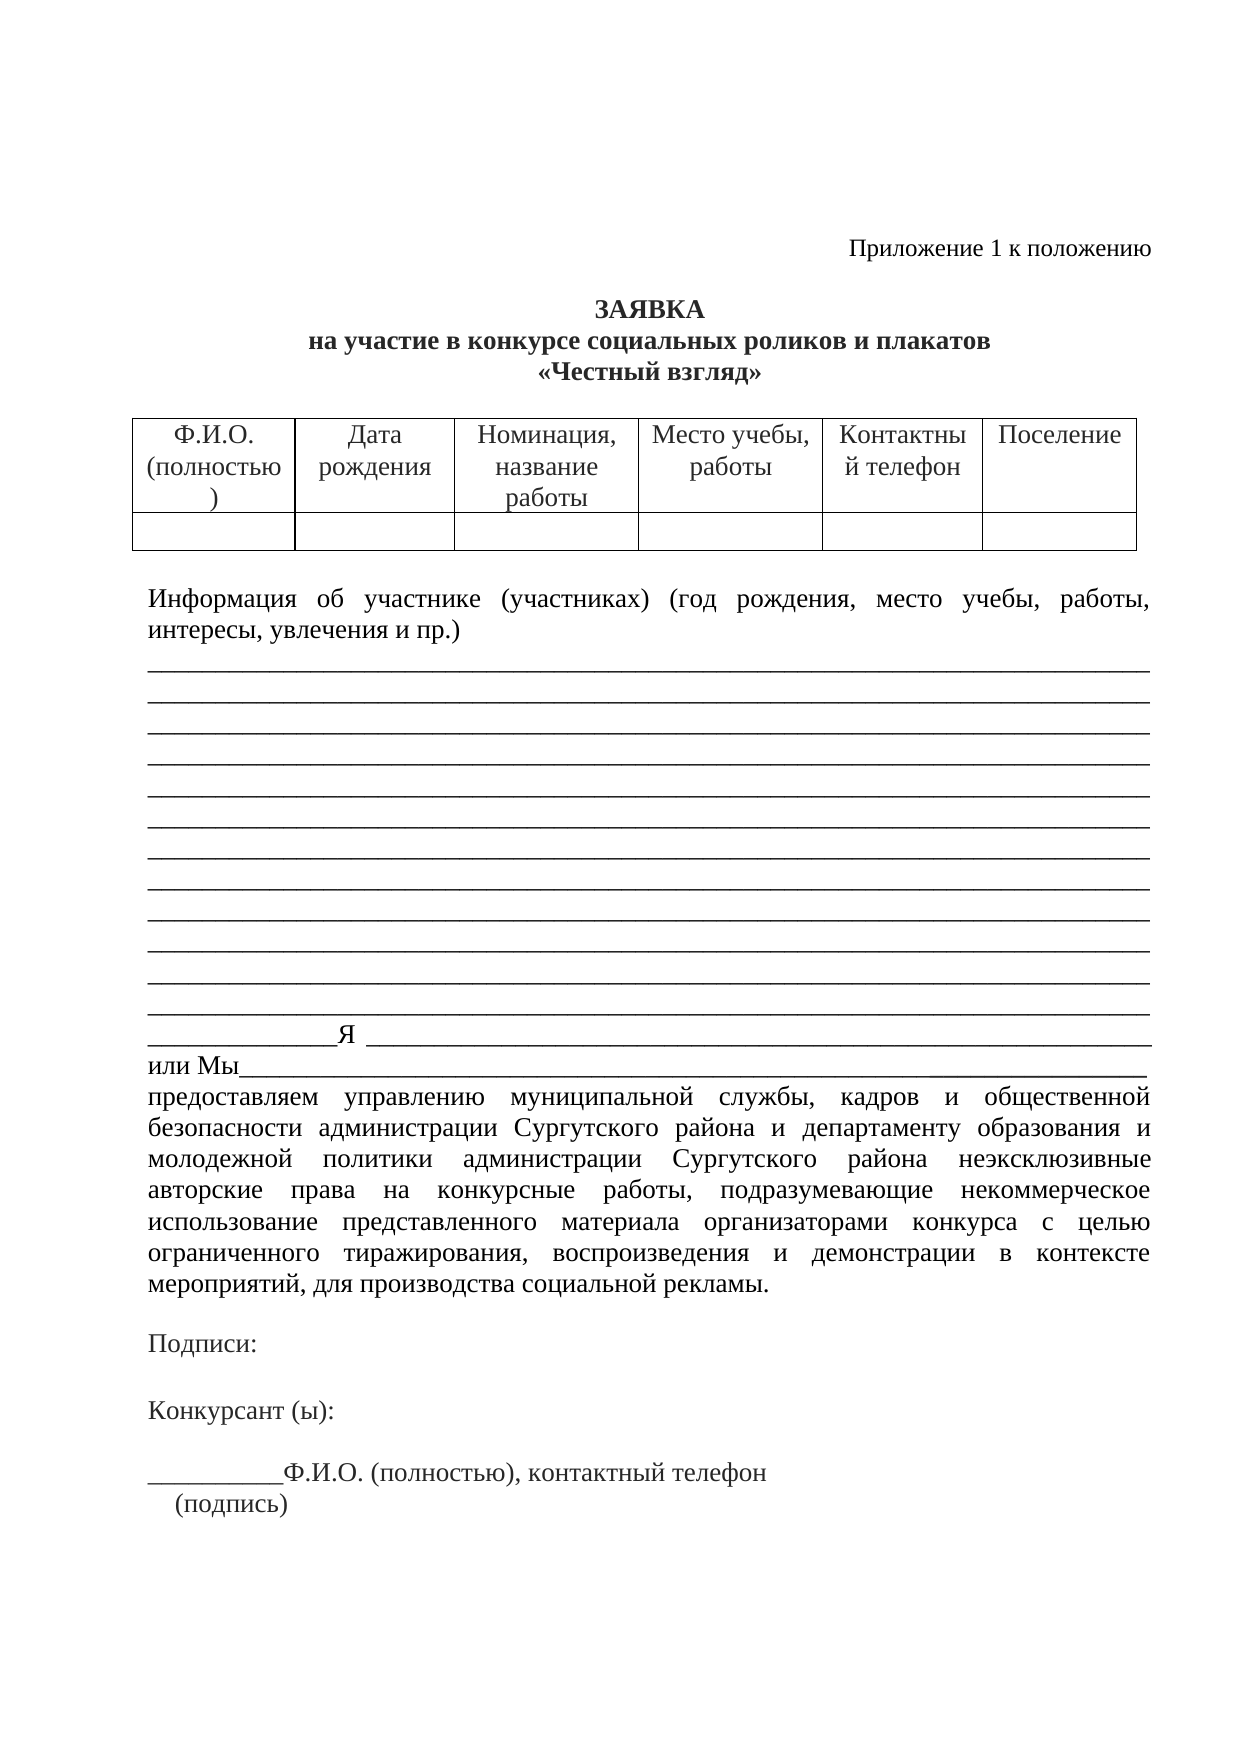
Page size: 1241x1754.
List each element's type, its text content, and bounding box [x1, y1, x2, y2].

text Информация об участнике (участниках) (год рождения, место учебы, работы, интересы, увлечения и пр.) [148, 582, 1152, 644]
table_header Номинация, название работы [455, 419, 638, 512]
text ЗАЯВКА [148, 293, 1152, 324]
table_cell [133, 513, 294, 550]
table_header Дата рождения [296, 419, 454, 512]
table_cell [296, 513, 454, 550]
table_cell [455, 513, 638, 550]
text Приложение 1 к положению [148, 233, 1152, 262]
table_header Поселение [983, 419, 1136, 512]
table_cell [639, 513, 822, 550]
table_header Контактный телефон [823, 419, 982, 512]
text Конкурсант (ы): [148, 1394, 1152, 1426]
text Подписи: [148, 1327, 1152, 1358]
table_cell [823, 513, 982, 550]
text предоставляем управлению муниципальной службы, кадров и общественной безопасности администрации Сургутского района и департаменту образования и молодежной политики администрации Сургутского района неэксклюзивные авторские права на конкурсные работы, подразумевающие некоммерческое использование представленного материала организаторами конкурса с целью ограниченного тиражирования, воспроизведения и демонстрации в контексте мероприятий, для производства социальной рекламы. [148, 1080, 1152, 1298]
text (подпись) [148, 1487, 1152, 1518]
text на участие в конкурсе социальных роликов и плакатов [148, 324, 1152, 355]
text «Честный взгляд» [148, 355, 1152, 386]
text ______________________________________________________________________________________________________________________________________________________________________________________________________________________________________________________________________________________________________________________________________________________________________________________________________________________________________________________________________________________________________________________________________________________________________________________________________________________________________________________________________________________________________________________________________________________________________________________________________________________________________________________________________________________________________________________________________Я __________________________________________________________ или Мы___________________________________________________________________ [148, 644, 1152, 1080]
text __________Ф.И.О. (полностью), контактный телефон [148, 1456, 1152, 1487]
table_header Место учебы, работы [639, 419, 822, 512]
table_header Ф.И.О. (полностью) [133, 419, 294, 512]
table_cell [983, 513, 1136, 550]
